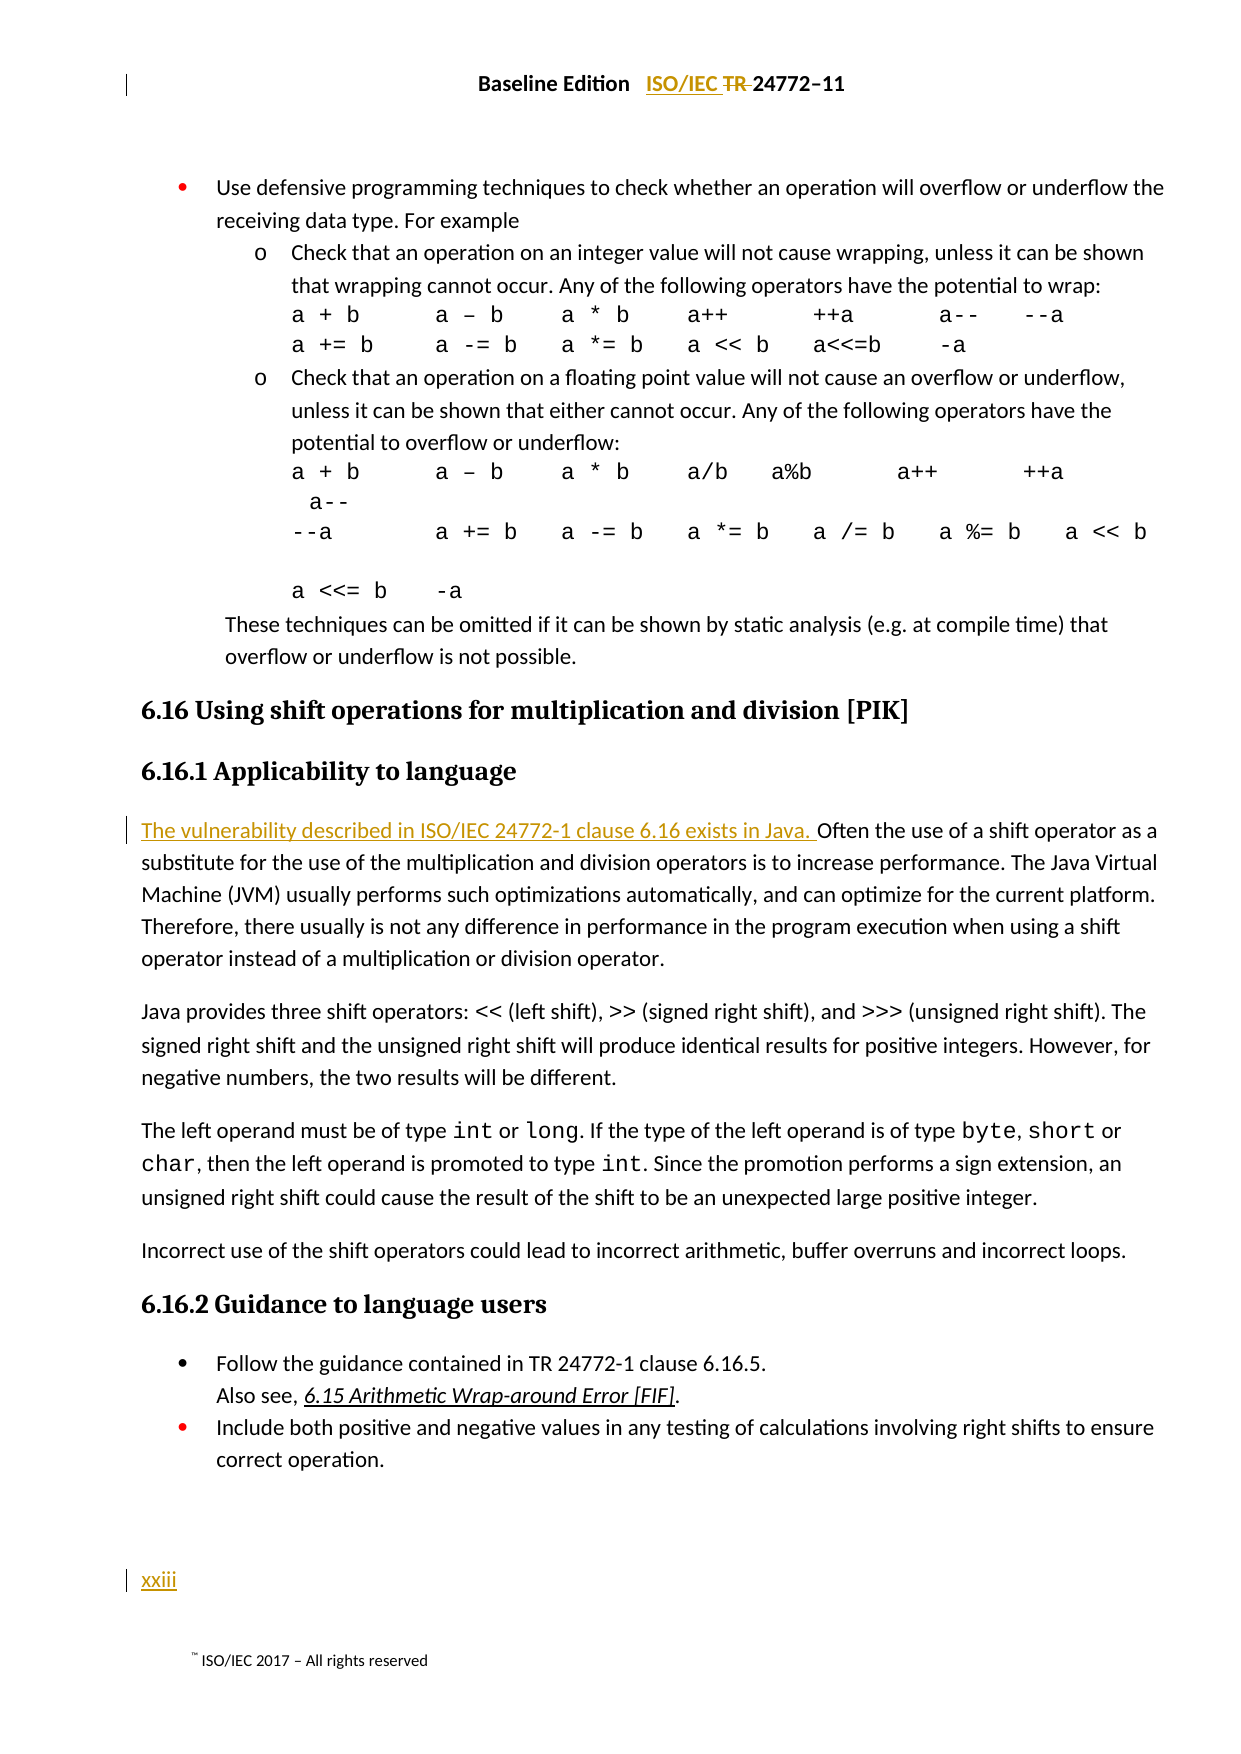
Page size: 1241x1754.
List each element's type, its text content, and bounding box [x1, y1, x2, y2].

list Use defensive programming techniques to check whether an operation will overflow or underflow the receiving data type. For example [178, 173, 1182, 234]
subtitle 6.16.2 Guidance to language users [141, 1289, 1182, 1320]
text a += b a -= b a *= b a << b a<<=b -a [291, 333, 1182, 359]
text Often the use of a shift operator as a substitute for the use of the multiplication and division operators is to increase performance. The Java Virtual Machine (JVM) usually performs such optimizations automatically, and can optimize for the current platform. Therefore, there usually is not any difference in performance in the program execution when using a shift operator instead of a multiplication or division operator. [141, 816, 1182, 972]
text a + b a – b a * b a++ ++a a-- --a [291, 303, 1182, 329]
list Check that an operation on a floating point value will not cause an overflow or underflow, unless it can be shown that either cannot occur. Any of the following operators have the potential to overflow or underflow: [253, 363, 1182, 457]
text --a a += b a -= b a *= b a /= b a %= b a << b [291, 520, 1182, 576]
subtitle 6.16 Using shift operations for multiplication and division [PIK] [141, 695, 1182, 726]
text Java provides three shift operators: << (left shift), >> (signed right shift), and >>> (unsigned right shift). The signed right shift and the unsigned right shift will produce identical results for positive integers. However, for negative numbers, the two results will be different. [141, 997, 1182, 1091]
text Also see, 6.15 Arithmetic Wrap-around Error [FIF]. [216, 1381, 1182, 1409]
list Include both positive and negative values in any testing of calculations involving right shifts to ensure correct operation. [178, 1413, 1182, 1473]
text Incorrect use of the shift operators could lead to incorrect arithmetic, buffer overruns and incorrect loops. [141, 1236, 1182, 1264]
text a + b a – b a * b a/b a%b a++ ++a a-- [291, 461, 1182, 516]
list Check that an operation on an integer value will not cause wrapping, unless it can be shown that wrapping cannot occur. Any of the following operators have the potential to wrap: [253, 238, 1182, 299]
text These techniques can be omitted if it can be shown by static analysis (e.g. at compile time) that overflow or underflow is not possible. [225, 610, 1182, 670]
list Follow the guidance contained in TR 24772-1 clause 6.16.5. [178, 1349, 1182, 1377]
text a <<= b -a [291, 580, 1182, 606]
subtitle 6.16.1 Applicability to language [141, 756, 1182, 787]
text The left operand must be of type int or long. If the type of the left operand is of type byte, short or char, then the left operand is promoted to type int. Since the promotion performs a sign extension, an unsigned right shift could cause the result of the shift to be an unexpected large positive integer. [141, 1116, 1182, 1211]
